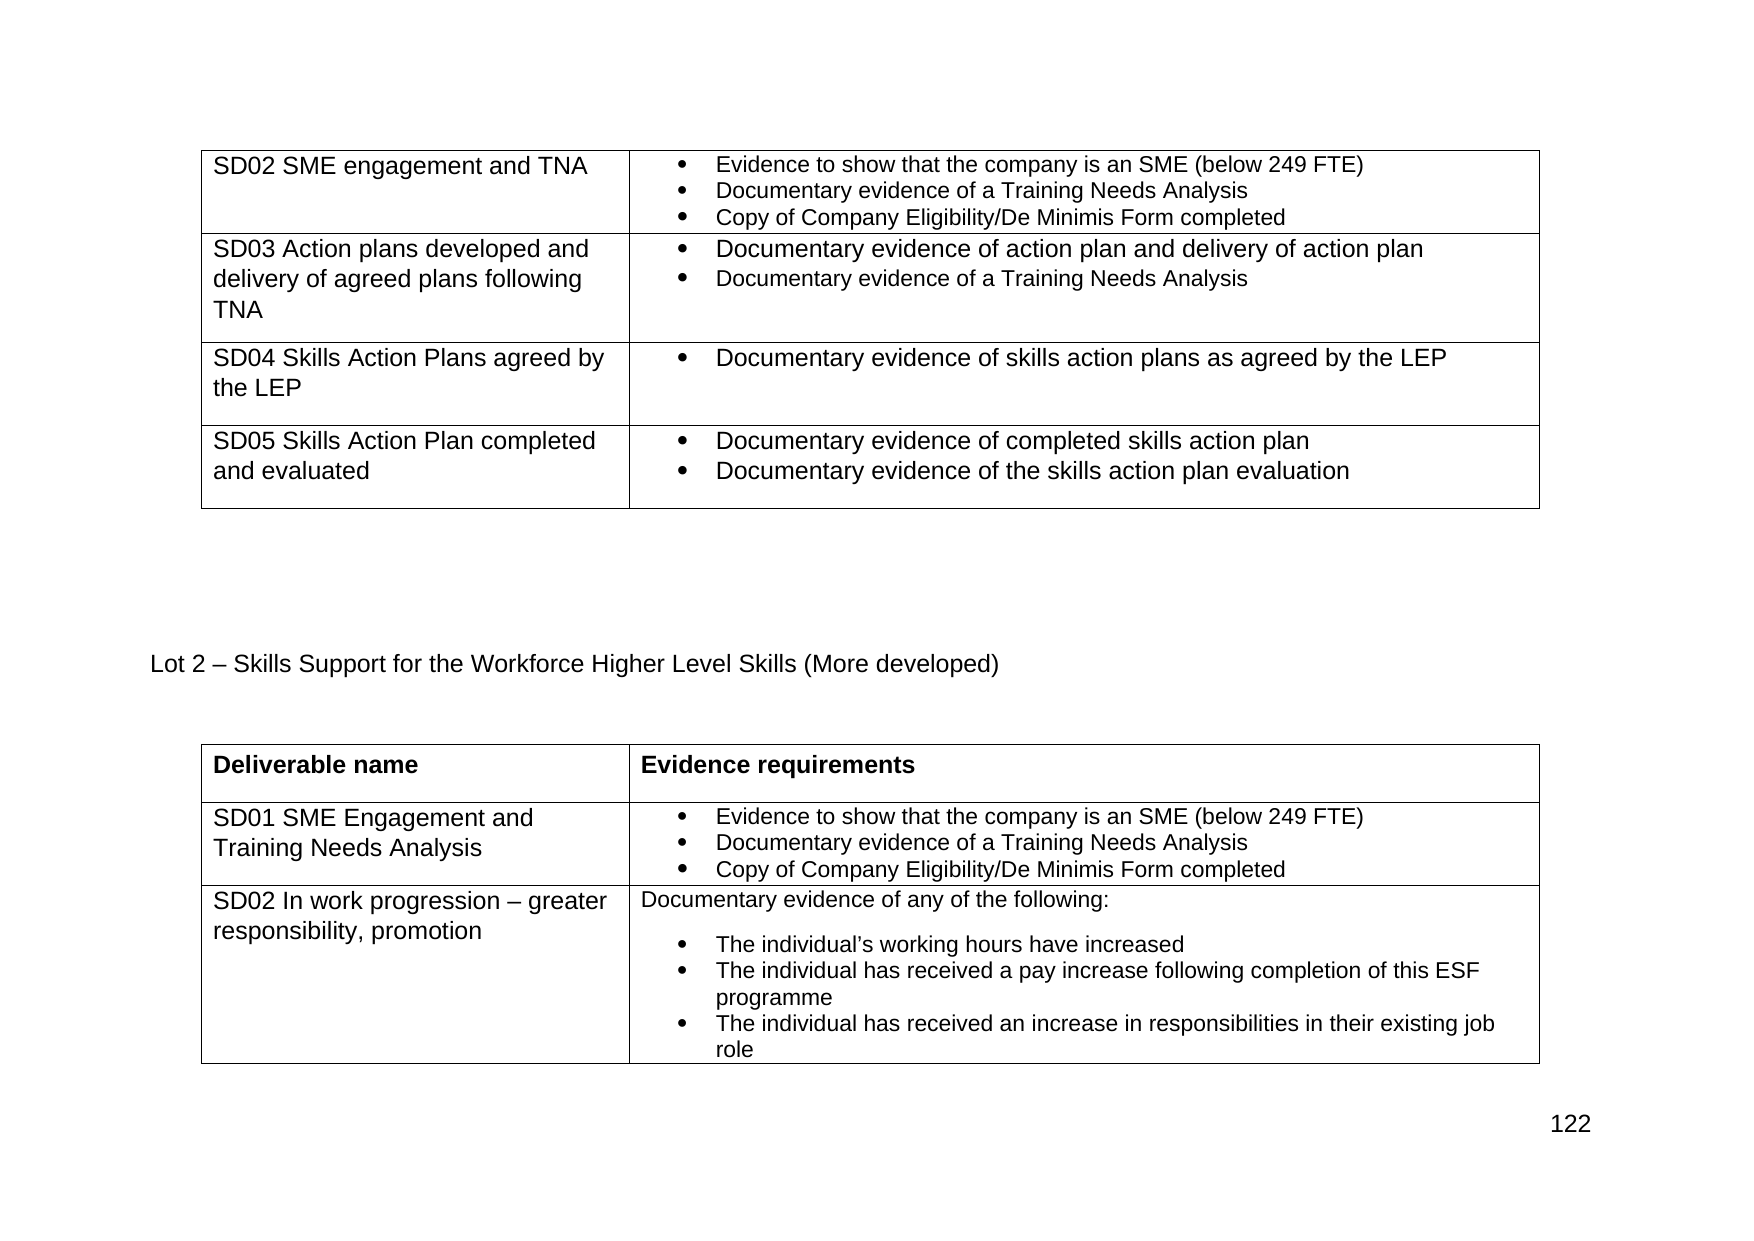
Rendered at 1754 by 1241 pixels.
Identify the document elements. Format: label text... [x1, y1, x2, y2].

table_cell Documentary evidence of completed skills action plan Documentary evidence of the skills action plan evaluation [630, 426, 1539, 508]
table_cell Documentary evidence of action plan and delivery of action plan Documentary evidence of a Training Needs Analysis [630, 234, 1539, 342]
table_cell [630, 886, 1539, 1063]
table_header Evidence requirements [630, 745, 1539, 802]
table_cell Documentary evidence of skills action plans as agreed by the LEP [630, 343, 1539, 425]
text Lot 2 – Skills Support for the Workforce Higher Level Skills (More developed) [150, 649, 1591, 678]
table_cell SD02 SME engagement and TNA [202, 151, 629, 233]
table_header Deliverable name [202, 745, 629, 802]
table_cell Evidence to show that the company is an SME (below 249 FTE) Documentary evidence of a Training Needs Analysis Copy of Company Eligibility/De Minimis Form completed [630, 803, 1539, 885]
table_cell SD01 SME Engagement and Training Needs Analysis [202, 803, 629, 885]
table_cell SD04 Skills Action Plans agreed by the LEP [202, 343, 629, 425]
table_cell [202, 886, 629, 1063]
table_cell SD03 Action plans developed and delivery of agreed plans following TNA [202, 234, 629, 342]
table_cell SD05 Skills Action Plan completed and evaluated [202, 426, 629, 508]
table_cell Evidence to show that the company is an SME (below 249 FTE) Documentary evidence of a Training Needs Analysis Copy of Company Eligibility/De Minimis Form completed [630, 151, 1539, 233]
